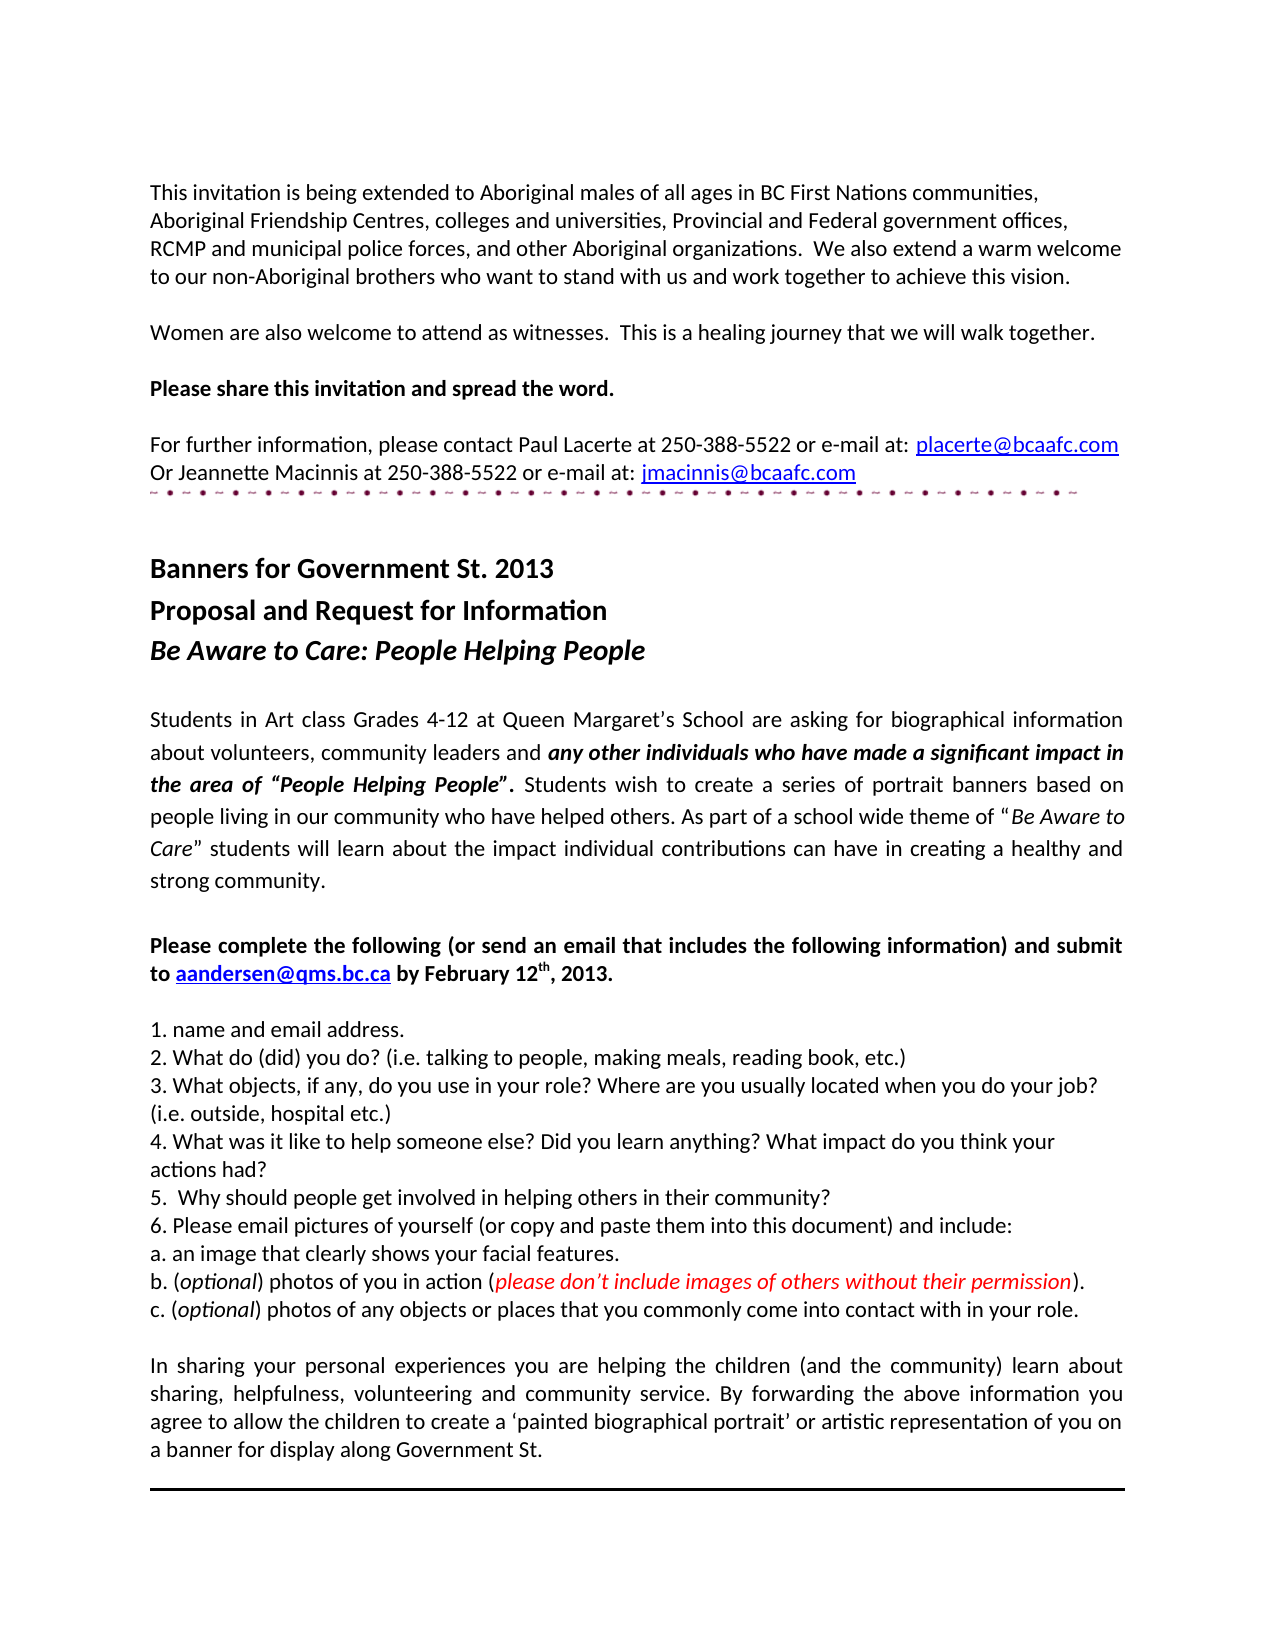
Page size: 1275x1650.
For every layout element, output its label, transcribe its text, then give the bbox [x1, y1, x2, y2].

text Be Aware to Care: People Helping People [150, 632, 1125, 668]
text 3. What objects, if any, do you use in your role? Where are you usually located when you do your job? [150, 1071, 1125, 1099]
text b. (optional) photos of you in action (please don’t include images of others without their permission). [150, 1267, 1125, 1295]
text For further information, please contact Paul Lacerte at 250-388-5522 or e-mail at: placerte@bcaafc.com [150, 430, 1125, 458]
picture [150, 486, 1088, 502]
text c. (optional) photos of any objects or places that you commonly come into contact with in your role. [150, 1295, 1125, 1323]
text Students in Art class Grades 4-12 at Queen Margaret’s School are asking for biographical information about volunteers, community leaders and any other individuals who have made a significant impact in the area of “People Helping People”. Students wish to create a series of portrait banners based on people living in our community who have helped others. As part of a school wide theme of “Be Aware to Care” students will learn about the impact individual contributions can have in creating a healthy and strong community. [150, 706, 1125, 894]
text 2. What do (did) you do? (i.e. talking to people, making meals, reading book, etc.) [150, 1043, 1125, 1071]
text (i.e. outside, hospital etc.) [150, 1099, 1125, 1127]
text 6. Please email pictures of yourself (or copy and paste them into this document) and include: [150, 1211, 1125, 1239]
text a. an image that clearly shows your facial features. [150, 1239, 1125, 1267]
text 1. name and email address. [150, 1015, 1125, 1043]
text In sharing your personal experiences you are helping the children (and the community) learn about sharing, helpfulness, volunteering and community service. By forwarding the above information you agree to allow the children to create a ‘painted biographical portrait’ or artistic representation of you on a banner for display along Government St. [150, 1351, 1125, 1463]
text 5. Why should people get involved in helping others in their community? [150, 1183, 1125, 1211]
text Proposal and Request for Information [150, 592, 1125, 627]
text Please complete the following (or send an email that includes the following information) and submit to aandersen@qms.bc.ca by February 12th, 2013. [150, 931, 1125, 987]
text Banners for Government St. 2013 [150, 551, 1125, 586]
text 4. What was it like to help someone else? Did you learn anything? What impact do you think your actions had? [150, 1127, 1125, 1183]
text Please share this invitation and spread the word. [150, 374, 1125, 402]
text Women are also welcome to attend as witnesses. This is a healing journey that we will walk together. [150, 318, 1125, 346]
text This invitation is being extended to Aboriginal males of all ages in BC First Nations communities, Aboriginal Friendship Centres, colleges and universities, Provincial and Federal government offices, RCMP and municipal police forces, and other Aboriginal organizations. We also extend a warm welcome to our non-Aboriginal brothers who want to stand with us and work together to achieve this vision. [150, 178, 1125, 290]
text Or Jeannette Macinnis at 250-388-5522 or e-mail at: jmacinnis@bcaafc.com [150, 458, 1125, 486]
